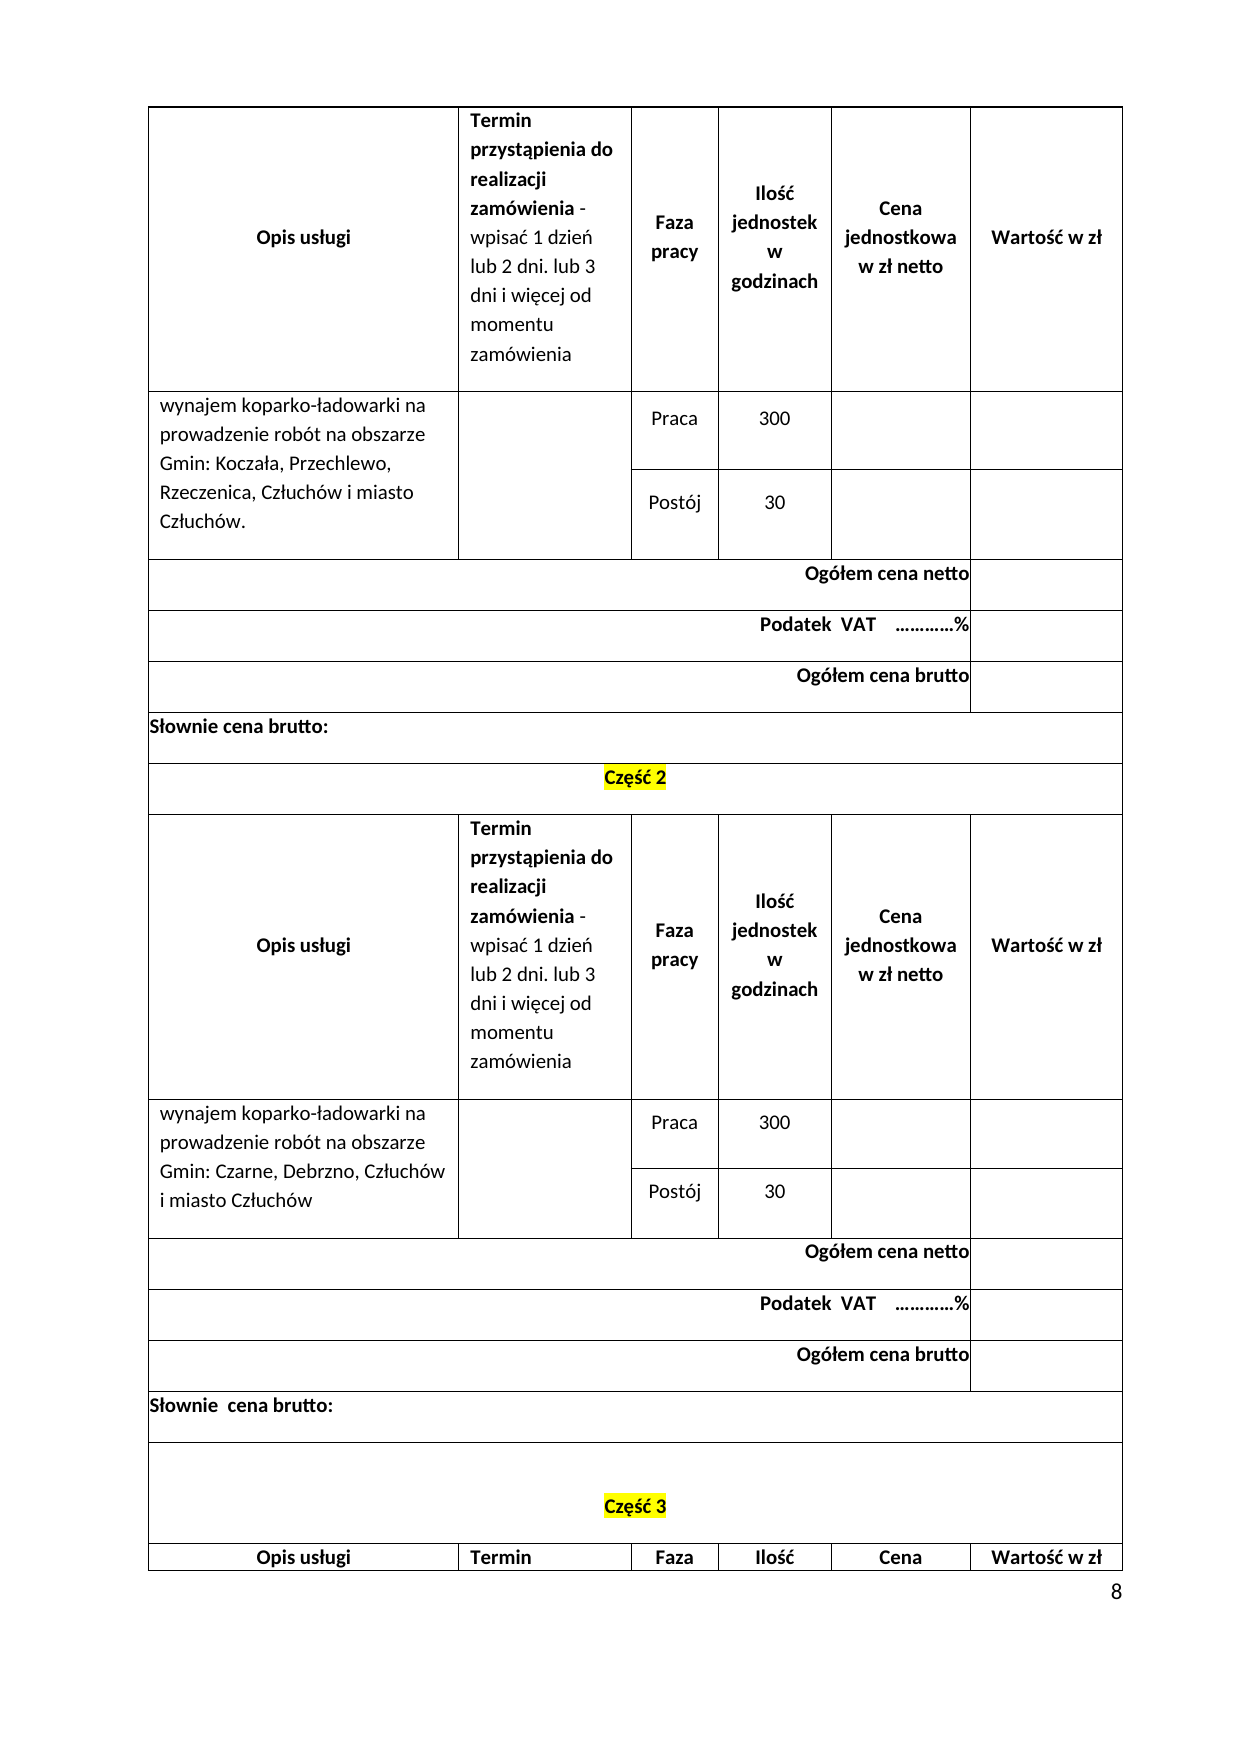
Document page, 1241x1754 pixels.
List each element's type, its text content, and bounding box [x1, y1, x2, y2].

table_cell Wartość w zł [971, 815, 1122, 1099]
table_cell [832, 1544, 970, 1570]
table_cell [459, 1100, 631, 1237]
table_cell [832, 1169, 970, 1237]
table_cell Ogółem cena brutto [149, 1341, 970, 1391]
table_cell [971, 1290, 1122, 1340]
table_cell [832, 470, 970, 559]
table_cell Postój [632, 470, 718, 559]
table_cell [971, 1100, 1122, 1168]
table_cell Opis usługi [149, 1544, 458, 1570]
table_cell [971, 1341, 1122, 1391]
table_cell 30 [719, 470, 831, 559]
table_cell Faza pracy [632, 1544, 718, 1570]
table_cell 30 [719, 1169, 831, 1237]
table_cell Słownie cena brutto: [149, 713, 1122, 763]
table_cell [719, 1544, 831, 1570]
table_cell Faza pracy [632, 108, 718, 391]
table_cell [971, 560, 1122, 610]
table_cell Podatek VAT …………% [149, 1290, 970, 1340]
table_cell [971, 392, 1122, 469]
table_cell Wartość w zł [971, 1544, 1122, 1570]
table_cell [971, 662, 1122, 712]
table_cell 300 [719, 1100, 831, 1168]
table_cell wynajem koparko-ładowarki na prowadzenie robót na obszarze Gmin: Koczała, Przechlewo, Rzeczenica, Człuchów i miasto Człuchów. [149, 392, 458, 559]
table_cell wynajem koparko-ładowarki na prowadzenie robót na obszarze Gmin: Czarne, Debrzno, Człuchów i miasto Człuchów [149, 1100, 458, 1237]
table_cell Praca [632, 1100, 718, 1168]
table_cell Ogółem cena netto [149, 560, 970, 610]
table_cell [459, 392, 631, 559]
table_cell Część 3 [149, 1443, 1122, 1543]
table_cell [971, 470, 1122, 559]
table_cell Część 2 [149, 764, 1122, 814]
table_cell [832, 1100, 970, 1168]
table_cell Ogółem cena netto [149, 1239, 970, 1289]
table_cell Opis usługi [149, 815, 458, 1099]
table_cell Podatek VAT …………% [149, 611, 970, 661]
table_cell Cena jednostkowa w zł netto [832, 108, 970, 391]
table_cell Opis usługi [149, 108, 458, 391]
table_cell Ilość jednostek w godzinach [719, 815, 831, 1099]
table_cell Termin przystąpienia do realizacji zamówienia - wpisać 1 dzień lub 2 dni. lub 3 dni i więcej od momentu zamówienia [459, 815, 631, 1099]
table_cell [971, 1169, 1122, 1237]
table_cell [832, 392, 970, 469]
table_cell Cena jednostkowa w zł netto [832, 815, 970, 1099]
table_cell Termin przystąpienia do realizacji zamówienia - wpisać 1 dzień lub 2 dni. lub 3 dni i więcej od momentu zamówienia [459, 108, 631, 391]
table_cell 300 [719, 392, 831, 469]
table_cell Ogółem cena brutto [149, 662, 970, 712]
table_cell [971, 1239, 1122, 1289]
table_cell Wartość w zł [971, 108, 1122, 391]
table_cell Faza pracy [632, 815, 718, 1099]
table_cell Postój [632, 1169, 718, 1237]
table_cell [971, 611, 1122, 661]
table_cell Słownie cena brutto: [149, 1392, 1122, 1442]
table_cell Praca [632, 392, 718, 469]
table_cell Ilość jednostek w godzinach [719, 108, 831, 391]
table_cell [459, 1544, 631, 1570]
